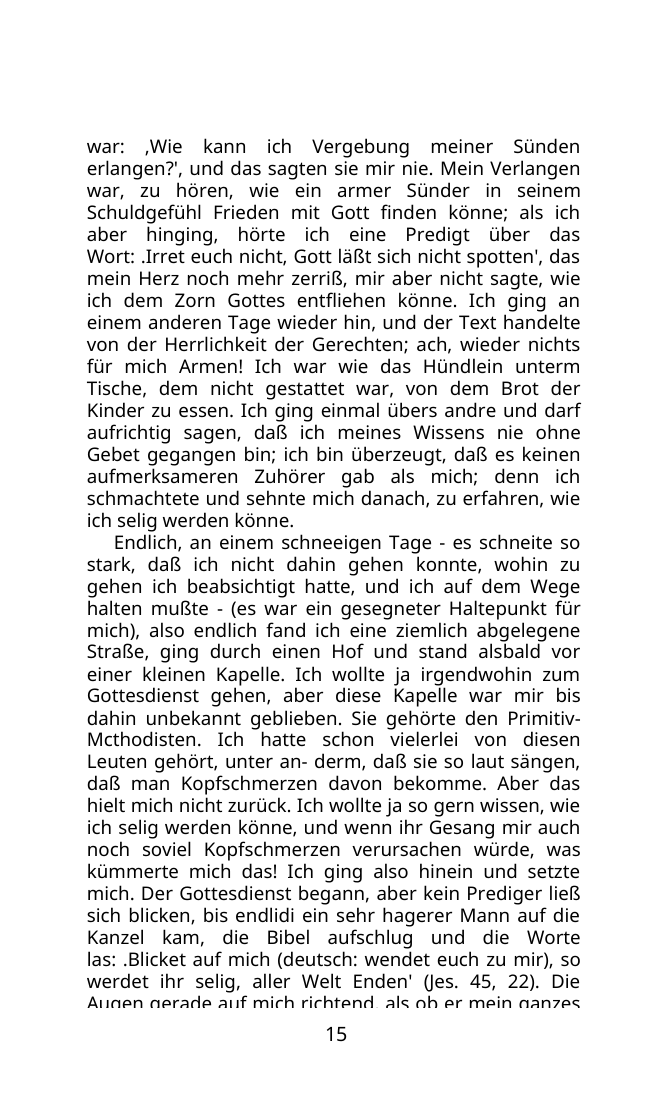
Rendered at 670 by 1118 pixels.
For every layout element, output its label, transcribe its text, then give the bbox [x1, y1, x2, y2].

text Endlich, an einem schneeigen Tage - es schneite so stark, daß ich nicht dahin gehen konnte, wohin zu gehen ich beabsichtigt hatte, und ich auf dem Wege halten mußte - (es war ein gesegneter Haltepunkt für mich), also endlich fand ich eine ziemlich abgelegene Straße, ging durch einen Hof und stand alsbald vor einer kleinen Kapelle. Ich wollte ja irgendwohin zum Gottesdienst gehen, aber diese Kapelle war mir bis dahin unbekannt geblieben. Sie gehörte den Primitiv-Mcthodisten. Ich hatte schon vielerlei von diesen Leuten gehört, unter an- derm, daß sie so laut sängen, daß man Kopfschmerzen davon bekomme. Aber das hielt mich nicht zurück. Ich wollte ja so gern wissen, wie ich selig werden könne, und wenn ihr Gesang mir auch noch soviel Kopfschmerzen verursachen würde, was kümmerte mich das! Ich ging also hinein und setzte mich. Der Gottesdienst begann, aber kein Prediger ließ sich blicken, bis endlidi ein sehr hagerer Mann auf die Kanzel kam, die Bibel aufschlug und die Worte las: .Blicket auf mich (deutsch: wendet euch zu mir), so werdet ihr selig, aller Welt Enden' (Jes. 45, 22). Die Augen gerade auf mich richtend, als ob er mein ganzes Herz durchschaut hätte, sagte der Predigen [87, 532, 581, 1008]
text 15 [325, 1026, 347, 1046]
text war: ,Wie kann ich Vergebung meiner Sünden erlangen?', und das sagten sie mir nie. Mein Verlangen war, zu hören, wie ein armer Sünder in seinem Schuldgefühl Frieden mit Gott finden könne; als ich aber hinging, hörte ich eine Predigt über das Wort: .Irret euch nicht, Gott läßt sich nicht spotten', das mein Herz noch mehr zerriß, mir aber nicht sagte, wie ich dem Zorn Gottes entfliehen könne. Ich ging an einem anderen Tage wieder hin, und der Text handelte von der Herrlichkeit der Gerechten; ach, wieder nichts für mich Armen! Ich war wie das Hündlein unterm Tische, dem nicht gestattet war, von dem Brot der Kinder zu essen. Ich ging einmal übers andre und darf aufrichtig sagen, daß ich meines Wissens nie ohne Gebet gegangen bin; ich bin überzeugt, daß es keinen aufmerksameren Zuhörer gab als mich; denn ich schmachtete und sehnte mich danach, zu erfahren, wie ich selig werden könne. [87, 136, 581, 532]
